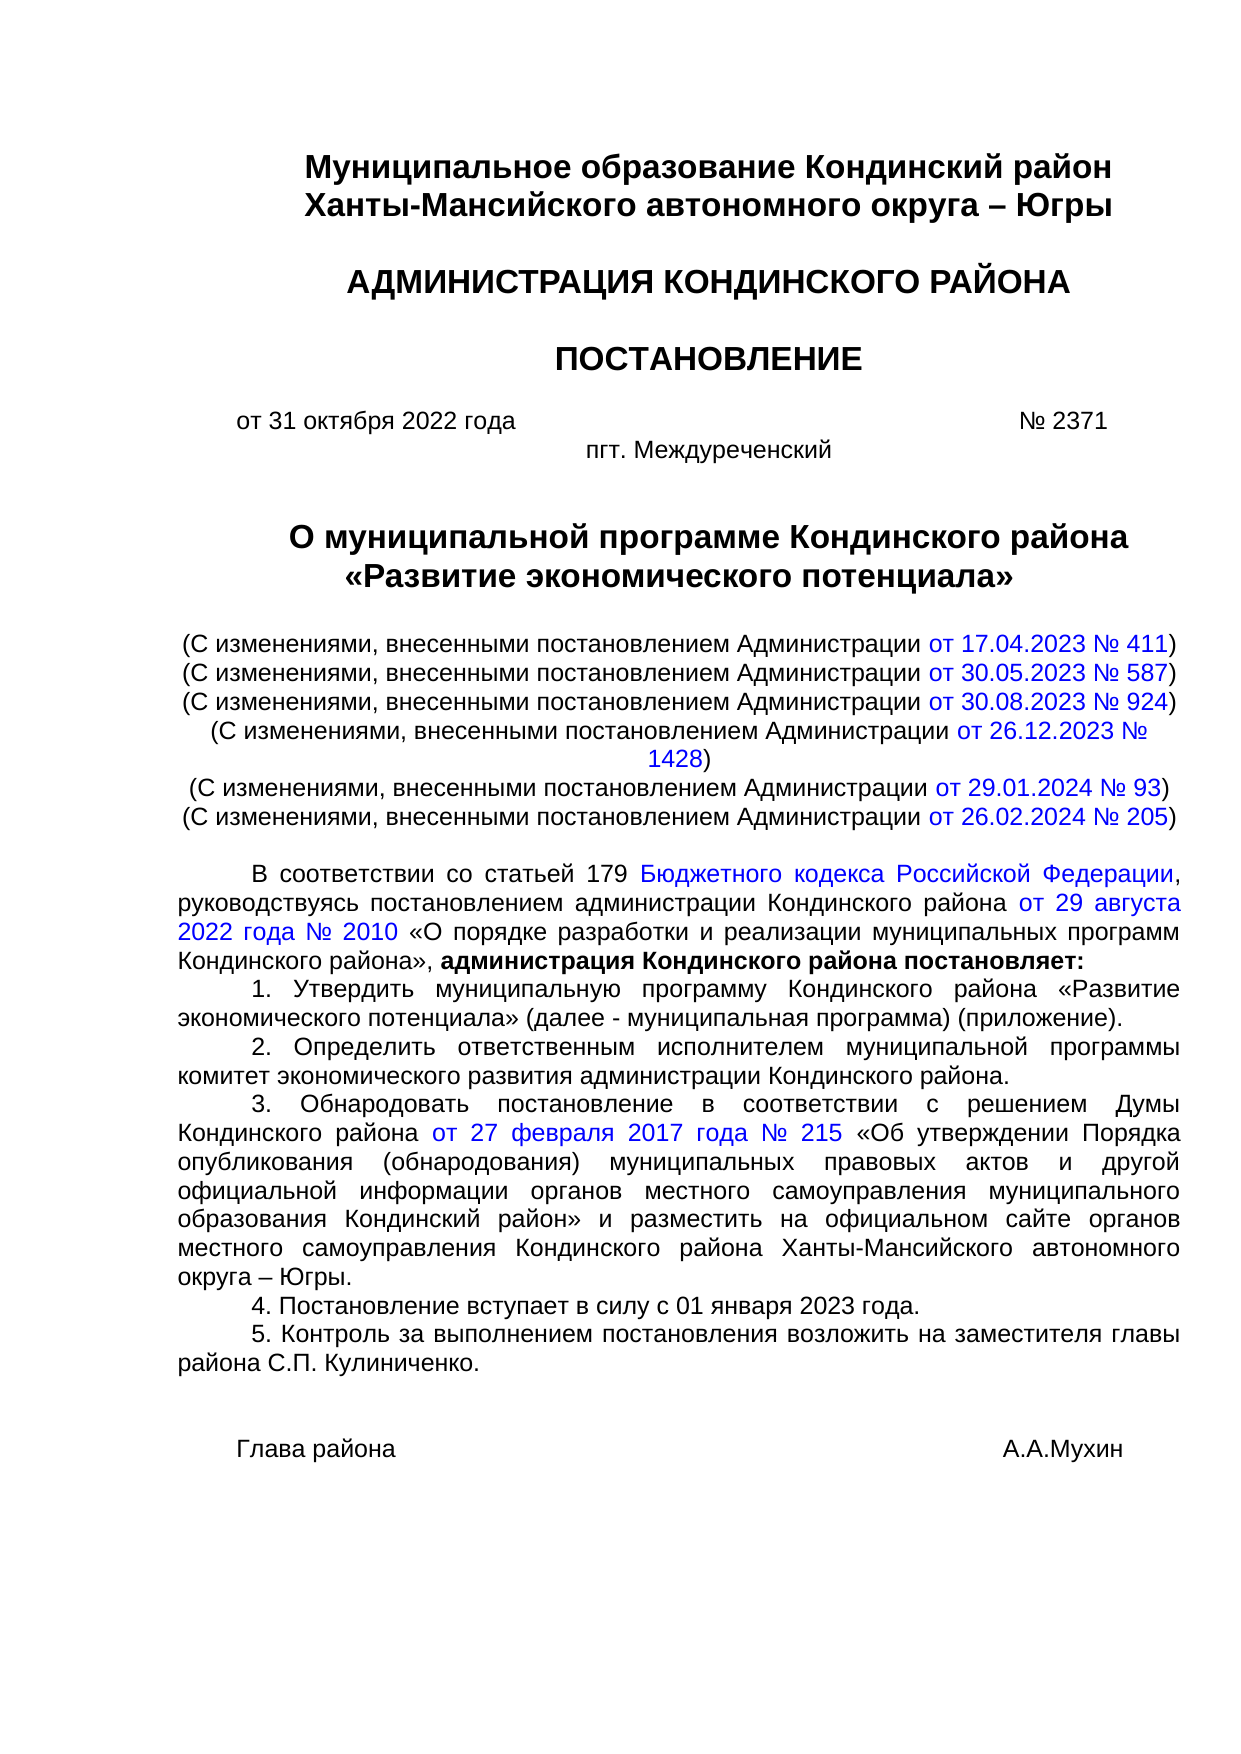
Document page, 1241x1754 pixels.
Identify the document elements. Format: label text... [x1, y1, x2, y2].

text 1. Утвердить муниципальную программу Кондинского района «Развитие экономического потенциала» (далее - муниципальная программа) (приложение). [177, 974, 1181, 1032]
text Муниципальное образование Кондинский район [177, 147, 1181, 185]
text Ханты-Мансийского автономного округа – Югры [177, 185, 1181, 224]
title (С изменениями, внесенными постановлением Администрации от 29.01.2024 № 93) [177, 773, 1181, 802]
subtitle ПОСТАНОВЛЕНИЕ [177, 339, 1181, 377]
text 3. Обнародовать постановление в соответствии с решением Думы Кондинского района от 27 февраля 2017 года № 215 «Об утверждении Порядка опубликования (обнародования) муниципальных правовых актов и другой официальной информации органов местного самоуправления муниципального образования Кондинский район» и разместить на официальном сайте органов местного самоуправления Кондинского района Ханты-Мансийского автономного округа – Югры. [177, 1089, 1181, 1291]
text 5. Контроль за выполнением постановления возложить на заместителя главы района С.П. Кулиниченко. [177, 1319, 1181, 1377]
subtitle АДМИНИСТРАЦИЯ КОНДИНСКОГО РАЙОНА [177, 262, 1181, 301]
text В соответствии со статьей 179 Бюджетного кодекса Российской Федерации, руководствуясь постановлением администрации Кондинского района от 29 августа 2022 года № 2010 «О порядке разработки и реализации муниципальных программ Кондинского района», администрация Кондинского района постановляет: [177, 859, 1181, 974]
title (С изменениями, внесенными постановлением Администрации от 26.12.2023 № 1428) [177, 716, 1181, 773]
text от 31 октября 2022 года № 2371 [177, 406, 1181, 435]
text пгт. Междуреченский [177, 435, 1181, 464]
title О муниципальной программе Кондинского района «Развитие экономического потенциала» [177, 517, 1181, 594]
title (С изменениями, внесенными постановлением Администрации от 17.04.2023 № 411) [177, 629, 1181, 658]
text 2. Определить ответственным исполнителем муниципальной программы комитет экономического развития администрации Кондинского района. [177, 1032, 1181, 1089]
title (С изменениями, внесенными постановлением Администрации от 26.02.2024 № 205) [177, 802, 1181, 831]
title (С изменениями, внесенными постановлением Администрации от 30.08.2023 № 924) [177, 687, 1181, 716]
text Глава района А.А.Мухин [177, 1434, 1181, 1463]
title (С изменениями, внесенными постановлением Администрации от 30.05.2023 № 587) [177, 658, 1181, 687]
text 4. Постановление вступает в силу с 01 января 2023 года. [177, 1291, 1181, 1319]
